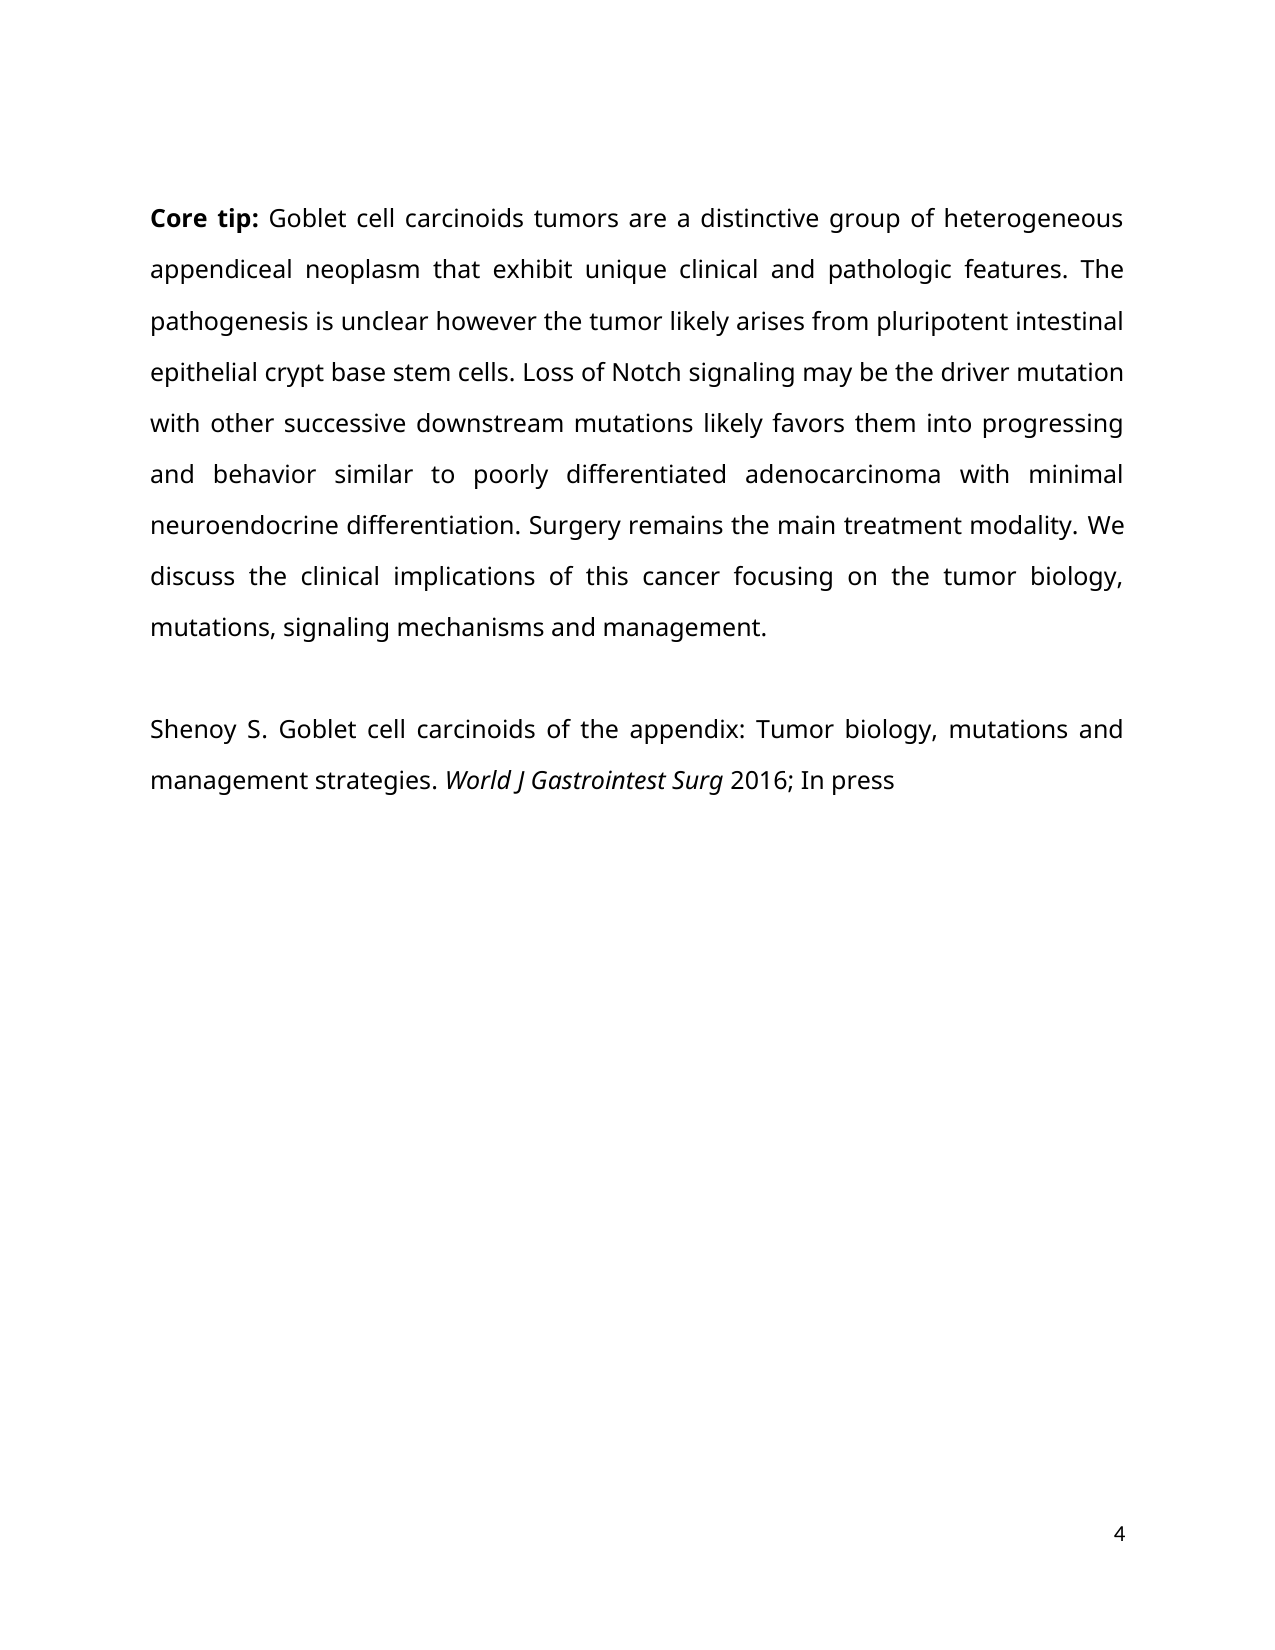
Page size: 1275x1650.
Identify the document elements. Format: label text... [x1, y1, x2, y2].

text Shenoy S. Goblet cell carcinoids of the appendix: Tumor biology, mutations and management strategies. World J Gastrointest Surg 2016; In press [150, 711, 1125, 797]
text Core tip: Goblet cell carcinoids tumors are a distinctive group of heterogeneous appendiceal neoplasm that exhibit unique clinical and pathologic features. The pathogenesis is unclear however the tumor likely arises from pluripotent intestinal epithelial crypt base stem cells. Loss of Notch signaling may be the driver mutation with other successive downstream mutations likely favors them into progressing and behavior similar to poorly differentiated adenocarcinoma with minimal neuroendocrine differentiation. Surgery remains the main treatment modality. We discuss the clinical implications of this cancer focusing on the tumor biology, mutations, signaling mechanisms and management. [150, 201, 1125, 643]
